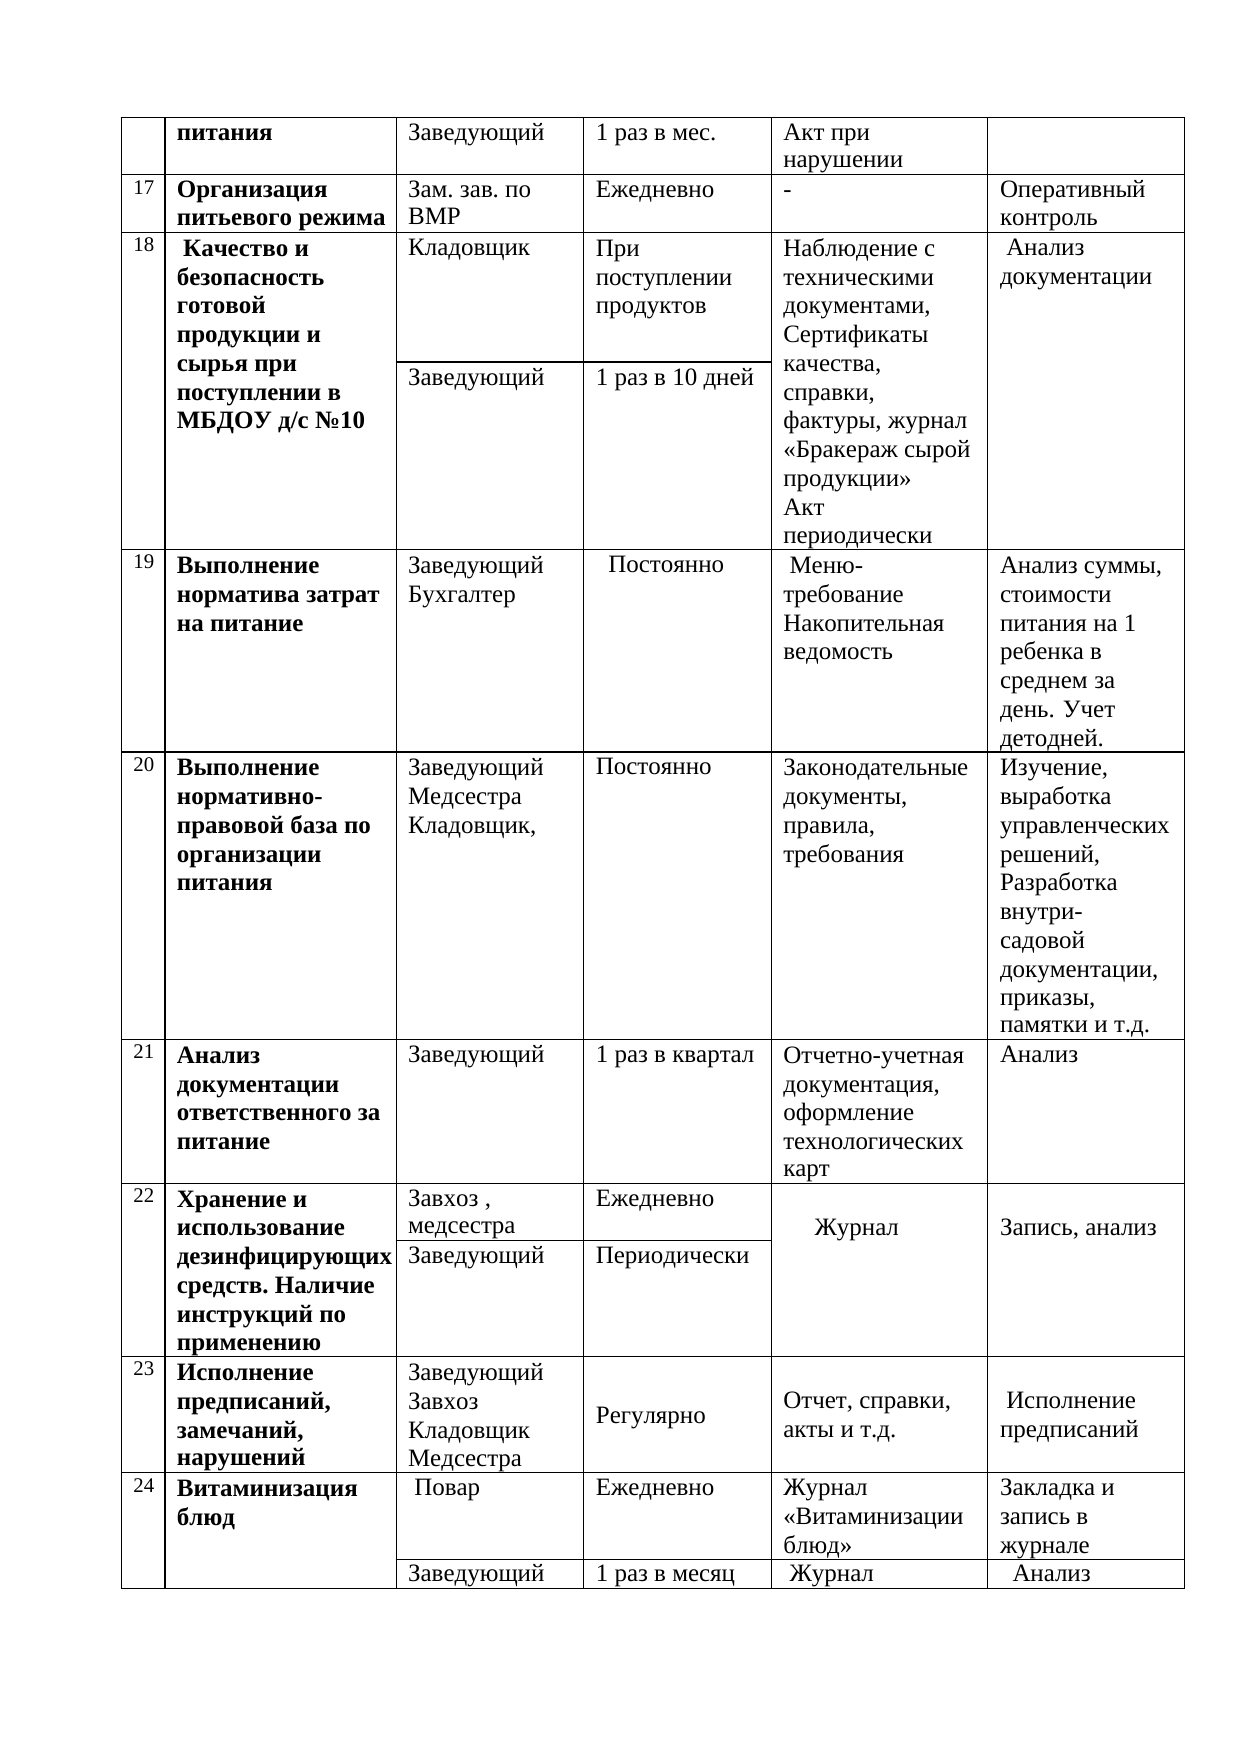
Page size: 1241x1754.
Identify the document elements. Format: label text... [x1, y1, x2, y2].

table_cell Повар [397, 1473, 583, 1559]
table_cell Постоянно [584, 753, 771, 1039]
table_cell 18 [122, 233, 164, 549]
table_cell Ежедневно [584, 175, 771, 232]
table_cell Изучение, выработка управленческих решений, Разработка внутри- садовой документации, приказы, памятки и т.д. [988, 753, 1184, 1039]
table_cell Закладка и запись в журнале [988, 1473, 1184, 1559]
table_cell Анализ документации ответственного за питание [166, 1040, 396, 1183]
table_cell Наблюдение с техническими документами, Сертификаты качества, справки, фактуры, журнал «Бракераж сырой продукции» Акт периодически [772, 233, 987, 549]
table_header Заведующий [397, 118, 583, 174]
table_cell 1 раз в месяц [584, 1560, 771, 1587]
table_cell Анализ [988, 1560, 1184, 1587]
table_cell Регулярно [584, 1357, 771, 1472]
table_cell Периодически [584, 1241, 771, 1356]
table_cell Заведующий [397, 1040, 583, 1183]
table_cell Заведующий Завхоз Кладовщик Медсестра [397, 1357, 583, 1472]
table_cell 20 [122, 753, 164, 1039]
table_cell Зам. зав. по ВМР [397, 175, 583, 232]
table_header [988, 118, 1184, 174]
table_cell 22 [122, 1184, 164, 1356]
table_cell Выполнение норматива затрат на питание [166, 550, 396, 751]
table_cell Хранение и использование дезинфицирующих средств. Наличие инструкций по применению [166, 1184, 396, 1356]
table_cell Завхоз , медсестра [397, 1184, 583, 1240]
table_cell Меню- требование Накопительная ведомость [772, 550, 987, 751]
table_cell 19 [122, 550, 164, 751]
table_cell Исполнение предписаний [988, 1357, 1184, 1472]
table_cell Заведующий Медсестра Кладовщик, [397, 753, 583, 1039]
table_cell Запись, анализ [988, 1184, 1184, 1356]
table_header питания [166, 118, 396, 174]
table_cell Журнал «Витаминизации блюд» [772, 1473, 987, 1559]
table_cell Отчетно-учетная документация, оформление технологических карт [772, 1040, 987, 1183]
table_cell 21 [122, 1040, 164, 1183]
table_cell Заведующий [397, 1560, 583, 1587]
table_cell Витаминизация блюд [166, 1473, 396, 1587]
table_cell Отчет, справки, акты и т.д. [772, 1357, 987, 1472]
table_cell Заведующий Бухгалтер [397, 550, 583, 751]
table_cell Анализ [988, 1040, 1184, 1183]
table_header [122, 118, 164, 174]
table_cell Качество и безопасность готовой продукции и сырья при поступлении в МБДОУ д/с №10 [166, 233, 396, 549]
table_cell Оперативный контроль [988, 175, 1184, 232]
table_cell Исполнение предписаний, замечаний, нарушений [166, 1357, 396, 1472]
table_cell 17 [122, 175, 164, 232]
table_cell Заведующий [397, 1241, 583, 1356]
table_cell 1 раз в квартал [584, 1040, 771, 1183]
table_cell Организация питьевого режима [166, 175, 396, 232]
table_cell Кладовщик [397, 233, 583, 361]
table_cell Журнал [772, 1184, 987, 1356]
table_cell При поступлении продуктов [584, 233, 771, 361]
table_cell Журнал [772, 1560, 987, 1587]
table_cell - [772, 175, 987, 232]
table_cell Анализ суммы, стоимости питания на 1 ребенка в среднем за день. Учет детодней. [988, 550, 1184, 751]
table_header 1 раз в мес. [584, 118, 771, 174]
table_cell Заведующий [397, 363, 583, 549]
table_cell Ежедневно [584, 1473, 771, 1559]
table_cell Анализ документации [988, 233, 1184, 549]
table_cell 23 [122, 1357, 164, 1472]
table_cell Законодательные документы, правила, требования [772, 753, 987, 1039]
table_cell Ежедневно [584, 1184, 771, 1240]
table_cell 24 [122, 1473, 164, 1587]
table_cell 1 раз в 10 дней [584, 363, 771, 549]
table_header Акт при нарушении [772, 118, 987, 174]
table_cell Постоянно [584, 550, 771, 751]
table_cell Выполнение нормативно- правовой база по организации питания [166, 753, 396, 1039]
